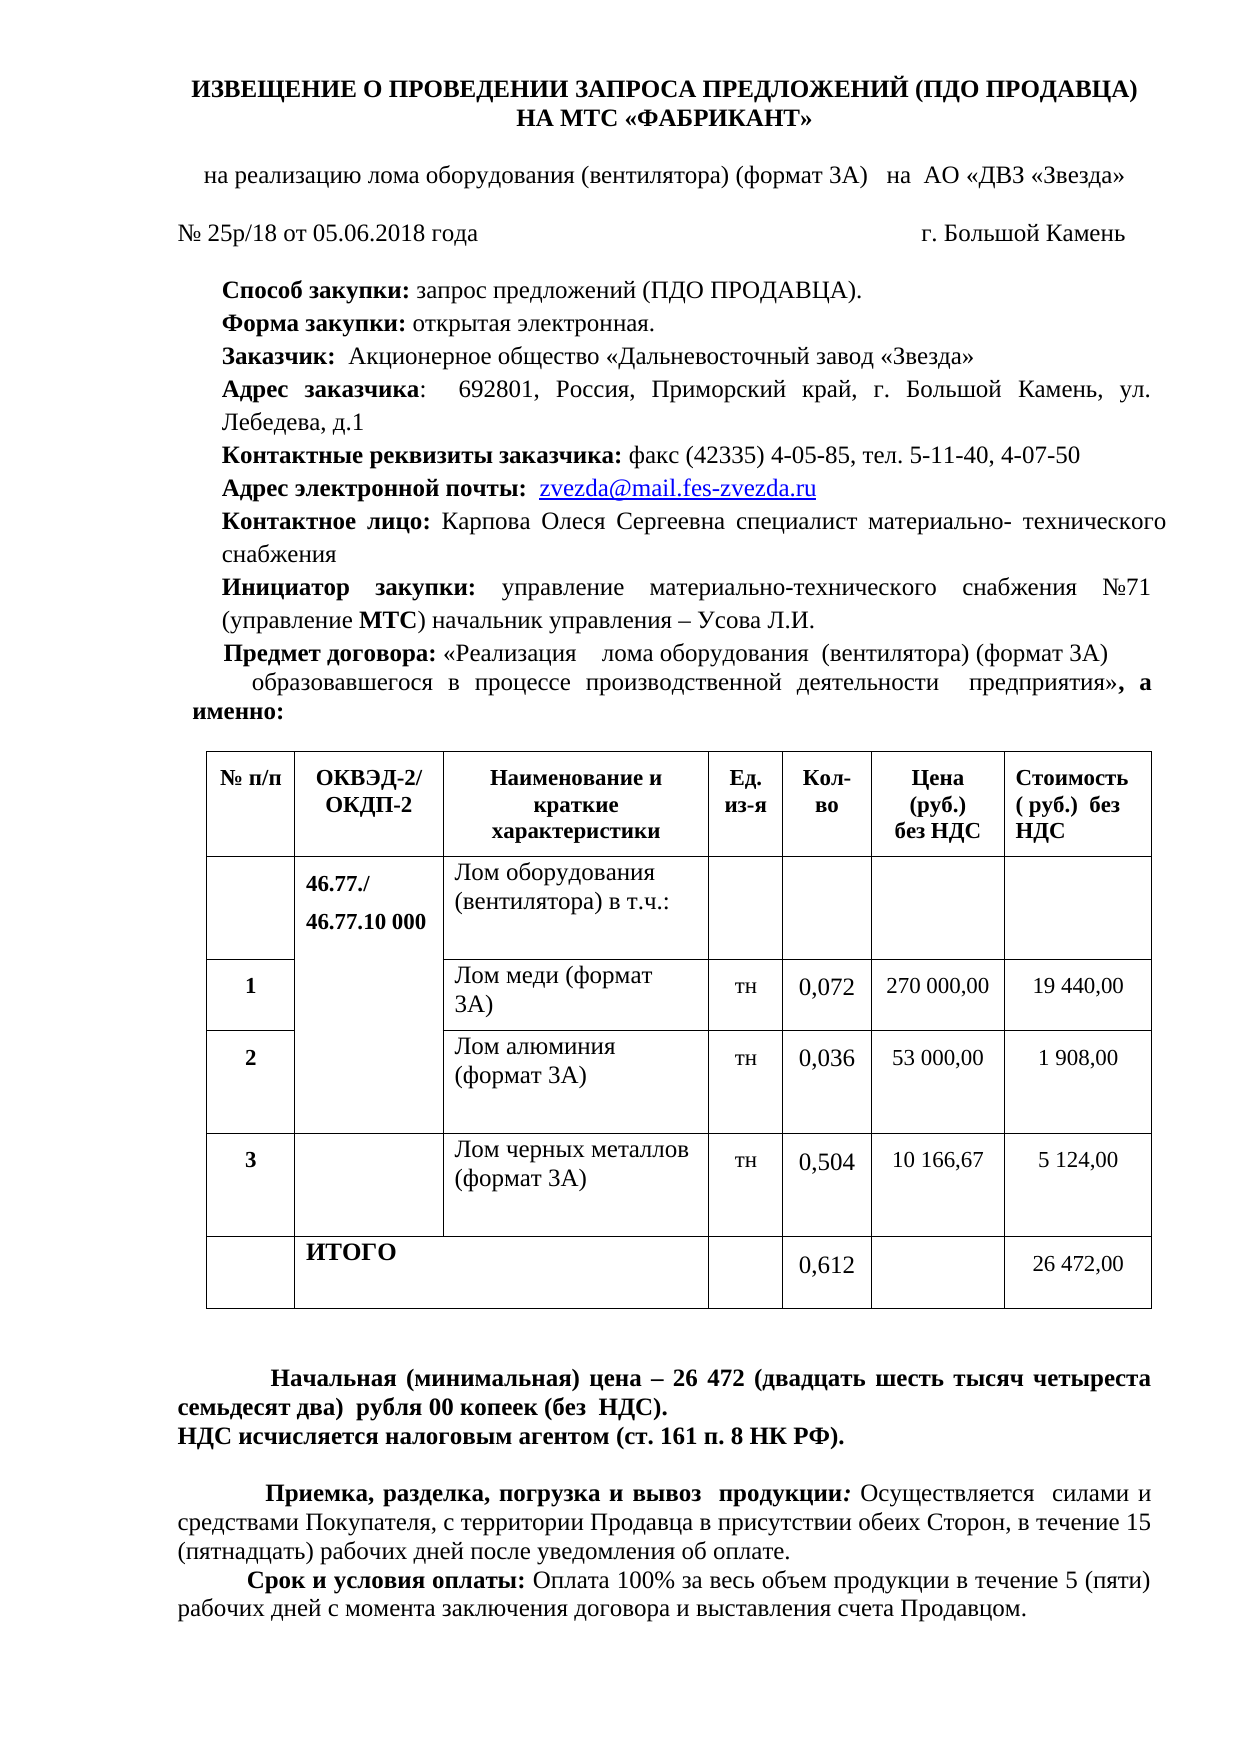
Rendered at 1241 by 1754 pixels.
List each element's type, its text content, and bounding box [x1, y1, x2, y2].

table_cell [783, 857, 871, 959]
text Начальная (минимальная) цена – 26 472 (двадцать шесть тысяч четыреста семьдесят два) рубля 00 копеек (без НДС). [177, 1363, 1152, 1421]
text Адрес заказчика: 692801, Россия, Приморский край, г. Большой Камень, ул. Лебедева, д.1 [222, 374, 1152, 436]
table_cell тн [709, 1031, 782, 1133]
text ИЗВЕЩЕНИЕ О ПРОВЕДЕНИИ ЗАПРОСА ПРЕДЛОЖЕНИЙ (ПДО ПРОДАВЦА) [177, 74, 1152, 103]
table_cell тн [709, 1134, 782, 1236]
table_cell [207, 857, 294, 959]
text Адрес электронной почты: zvezda@mail.fes-zvezda.ru [222, 473, 1167, 502]
table_cell 0,072 [783, 960, 871, 1030]
text Контактные реквизиты заказчика: факс (42335) 4-05-85, тел. 5-11-40, 4-07-50 [222, 440, 1152, 469]
text Предмет договора: «Реализация лома оборудования (вентилятора) (формат 3А) [192, 638, 1152, 667]
table_cell 0,504 [783, 1134, 871, 1236]
table_header Наименование и краткие характеристики [444, 752, 708, 856]
table_cell Лом меди (формат 3А) [444, 960, 708, 1030]
table_cell [1005, 857, 1151, 959]
text Срок и условия оплаты: Оплата 100% за весь объем продукции в течение 5 (пяти) рабочих дней с момента заключения договора и выставления счета Продавцом. [177, 1565, 1152, 1622]
table_header ОКВЭД-2/ОКДП-2 [295, 752, 443, 856]
table_cell 26 472,00 [1005, 1237, 1151, 1308]
table_cell [207, 1237, 294, 1308]
table_cell 2 [207, 1031, 294, 1133]
table_cell ИТОГО [295, 1237, 708, 1308]
table_cell тн [709, 960, 782, 1030]
table_header Ед. из-я [709, 752, 782, 856]
table_cell Лом черных металлов (формат 3А) [444, 1134, 708, 1236]
text Заказчик: Акционерное общество «Дальневосточный завод «Звезда» [222, 341, 1152, 370]
table_cell 46.77./ 46.77.10 000 [295, 857, 443, 1133]
table_cell 1 908,00 [1005, 1031, 1151, 1133]
table_cell Лом алюминия (формат 3А) [444, 1031, 708, 1133]
table_header Стоимость ( руб.) без НДС [1005, 752, 1151, 856]
text Способ закупки: запрос предложений (ПДО ПРОДАВЦА). [222, 275, 1152, 304]
text № 25р/18 от 05.06.2018 года г. Большой Камень [177, 218, 1152, 246]
text НА МТС «ФАБРИКАНТ» [177, 103, 1152, 131]
text Инициатор закупки: управление материально-технического снабжения №71 (управление МТС) начальник управления – Усова Л.И. [222, 572, 1152, 634]
text образовавшегося в процессе производственной деятельности предприятия», а именно: [192, 667, 1152, 724]
text Приемка, разделка, погрузка и вывоз продукции: Осуществляется силами и средствами Покупателя, с территории Продавца в присутствии обеих Сторон, в течение 15 (пятнадцать) рабочих дней после уведомления об оплате. [177, 1478, 1152, 1565]
table_cell [295, 1134, 443, 1236]
table_cell 0,036 [783, 1031, 871, 1133]
text Контактное лицо: Карпова Олеся Сергеевна специалист материально- технического снабжения [222, 506, 1167, 568]
table_cell 3 [207, 1134, 294, 1236]
table_cell 10 166,67 [872, 1134, 1004, 1236]
table_header № п/п [207, 752, 294, 856]
table_cell 53 000,00 [872, 1031, 1004, 1133]
text на реализацию лома оборудования (вентилятора) (формат 3А) на АО «ДВЗ «Звезда» [177, 160, 1152, 189]
table_cell 5 124,00 [1005, 1134, 1151, 1236]
table_cell 19 440,00 [1005, 960, 1151, 1030]
table_cell 0,612 [783, 1237, 871, 1308]
table_cell [709, 857, 782, 959]
table_header Цена (руб.) без НДС [872, 752, 1004, 856]
text НДС исчисляется налоговым агентом (ст. 161 п. 8 НК РФ). [177, 1421, 1152, 1450]
table_cell [709, 1237, 782, 1308]
text Форма закупки: открытая электронная. [222, 308, 1152, 337]
table_cell 270 000,00 [872, 960, 1004, 1030]
table_header Кол-во [783, 752, 871, 856]
table_cell [872, 857, 1004, 959]
table_cell [872, 1237, 1004, 1308]
table_cell 1 [207, 960, 294, 1030]
table_cell Лом оборудования (вентилятора) в т.ч.: [444, 857, 708, 959]
